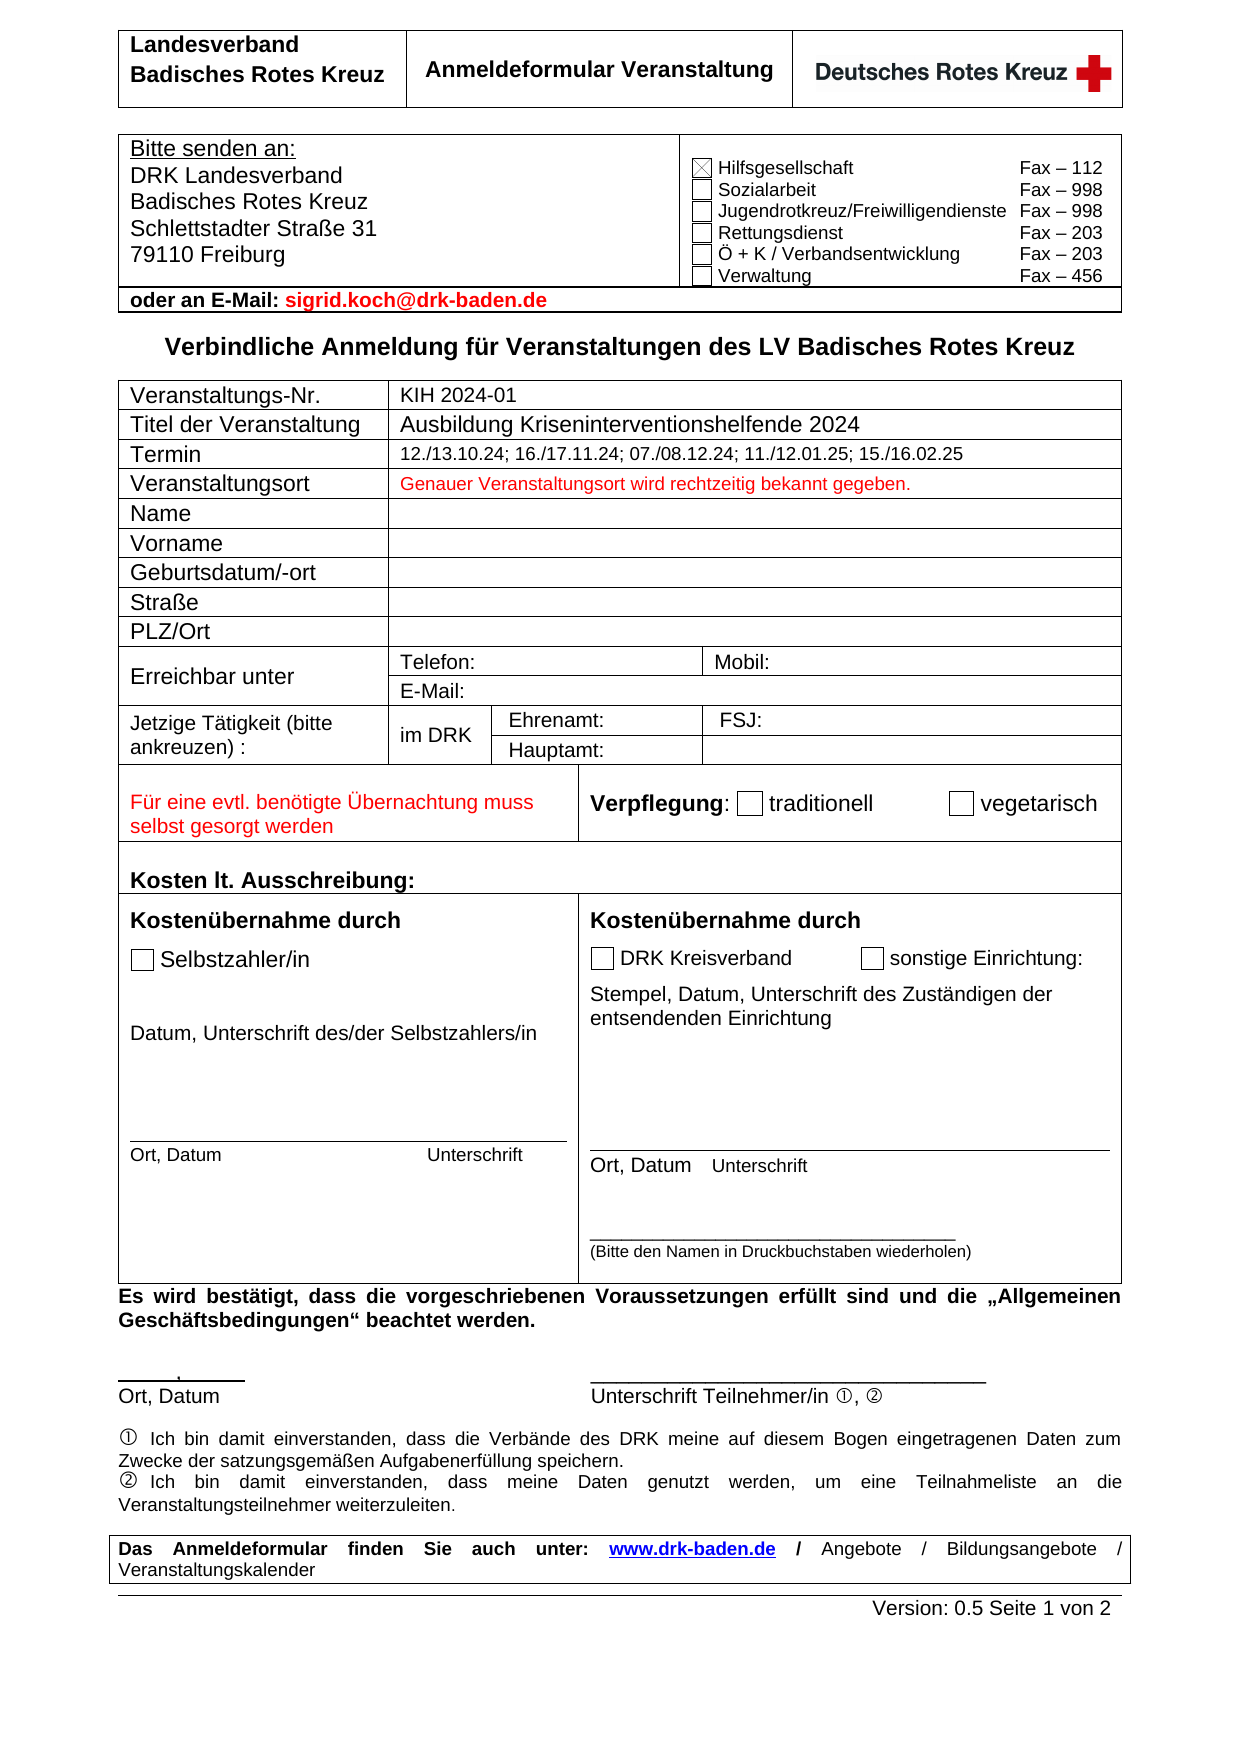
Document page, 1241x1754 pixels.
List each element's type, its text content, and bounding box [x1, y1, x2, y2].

table_cell [389, 588, 1121, 616]
table_cell Ehrenamt: [492, 706, 702, 734]
text , _______________________________ [118, 1358, 1122, 1384]
table_cell FSJ: [703, 706, 1121, 734]
table_cell Jetzige Tätigkeit (bitte ankreuzen) : [119, 706, 388, 764]
table_cell Termin [119, 440, 388, 468]
text Es wird bestätigt, dass die vorgeschriebenen Voraussetzungen erfüllt sind und die „Allgemeinen Geschäftsbedingungen“ beachtet werden. [118, 1284, 1122, 1331]
table_cell Hauptamt: [492, 736, 702, 764]
table_cell Für eine evtl. benötigte Übernachtung muss selbst gesorgt werden [119, 765, 578, 841]
table_header Bitte senden an: DRK Landesverband Badisches Rotes Kreuz Schlettstadter Straße 31 79110 Freiburg [119, 135, 679, 286]
table_cell [389, 558, 1121, 587]
picture [816, 55, 1112, 92]
table_cell E-Mail: [389, 676, 1121, 705]
table_header KIH 2024-01 [389, 381, 1121, 409]
text Ich bin damit einverstanden, dass meine Daten genutzt werden, um eine Teilnahmeliste an die Veranstaltungsteilnehmer weiterzuleiten. [118, 1471, 1122, 1515]
text Ich bin damit einverstanden, dass die Verbände des DRK meine auf diesem Bogen eingetragenen Daten zum Zwecke der satzungsgemäßen Aufgabenerfüllung speichern. [118, 1427, 1122, 1471]
table_cell Titel der Veranstaltung [119, 410, 388, 439]
table_cell [389, 529, 1121, 557]
table_cell 12./13.10.24; 16./17.11.24; 07./08.12.24; 11./12.01.25; 15./16.02.25 [389, 440, 1121, 468]
table_cell Telefon: [389, 647, 702, 675]
table_cell Name [119, 499, 388, 527]
table_cell Kostenübernahme durch DRK Kreisverband sonstige Einrichtung: Stempel, Datum, Unterschrift des Zuständigen der entsendenden Einrichtung Ort, Datum Unterschrift ___________________________________ (Bitte den Namen in Druckbuchstaben wiederholen) [579, 894, 1121, 1282]
table_cell [703, 736, 1121, 764]
table_cell Kosten lt. Ausschreibung: [119, 842, 1121, 893]
table_header Veranstaltungs-Nr. [119, 381, 388, 409]
table_cell Verpflegung: traditionell vegetarisch [579, 765, 1121, 841]
text Das Anmeldeformular finden Sie auch unter: www.drk-baden.de / Angebote / Bildungsangebote / Veranstaltungskalender [110, 1536, 1130, 1583]
table_cell oder an E-Mail: sigrid.koch@drk-baden.de [119, 288, 1121, 311]
table_cell Vorname [119, 529, 388, 557]
table_cell Straße [119, 588, 388, 616]
table_cell Geburtsdatum/-ort [119, 558, 388, 587]
table_cell Veranstaltungsort [119, 469, 388, 498]
table_cell Genauer Veranstaltungsort wird rechtzeitig bekannt gegeben. [389, 469, 1121, 498]
table_cell im DRK [389, 706, 491, 764]
table_cell [389, 617, 1121, 646]
table_cell Kostenübernahme durch Selbstzahler/in Datum, Unterschrift des/der Selbstzahlers/in Ort, Datum Unterschrift [119, 894, 578, 1282]
table_cell Ausbildung Kriseninterventionshelfende 2024 [389, 410, 1121, 439]
table_cell [389, 499, 1121, 527]
table_cell Erreichbar unter [119, 647, 388, 705]
table_cell Mobil: [703, 647, 1121, 675]
text Ort, Datum Unterschrift Teilnehmer/in , [118, 1384, 1122, 1408]
text Verbindliche Anmeldung für Veranstaltungen des LV Badisches Rotes Kreuz [118, 332, 1122, 360]
table_cell PLZ/Ort [119, 617, 388, 646]
table_header Hilfsgesellschaft Fax – 112 Sozialarbeit Fax – 998 Jugendrotkreuz/Freiwilligendienste Fax – 998 Rettungsdienst Fax – 203 Ö + K / Verbandsentwicklung Fax – 203 Verwaltung Fax – 456 [680, 135, 1121, 286]
